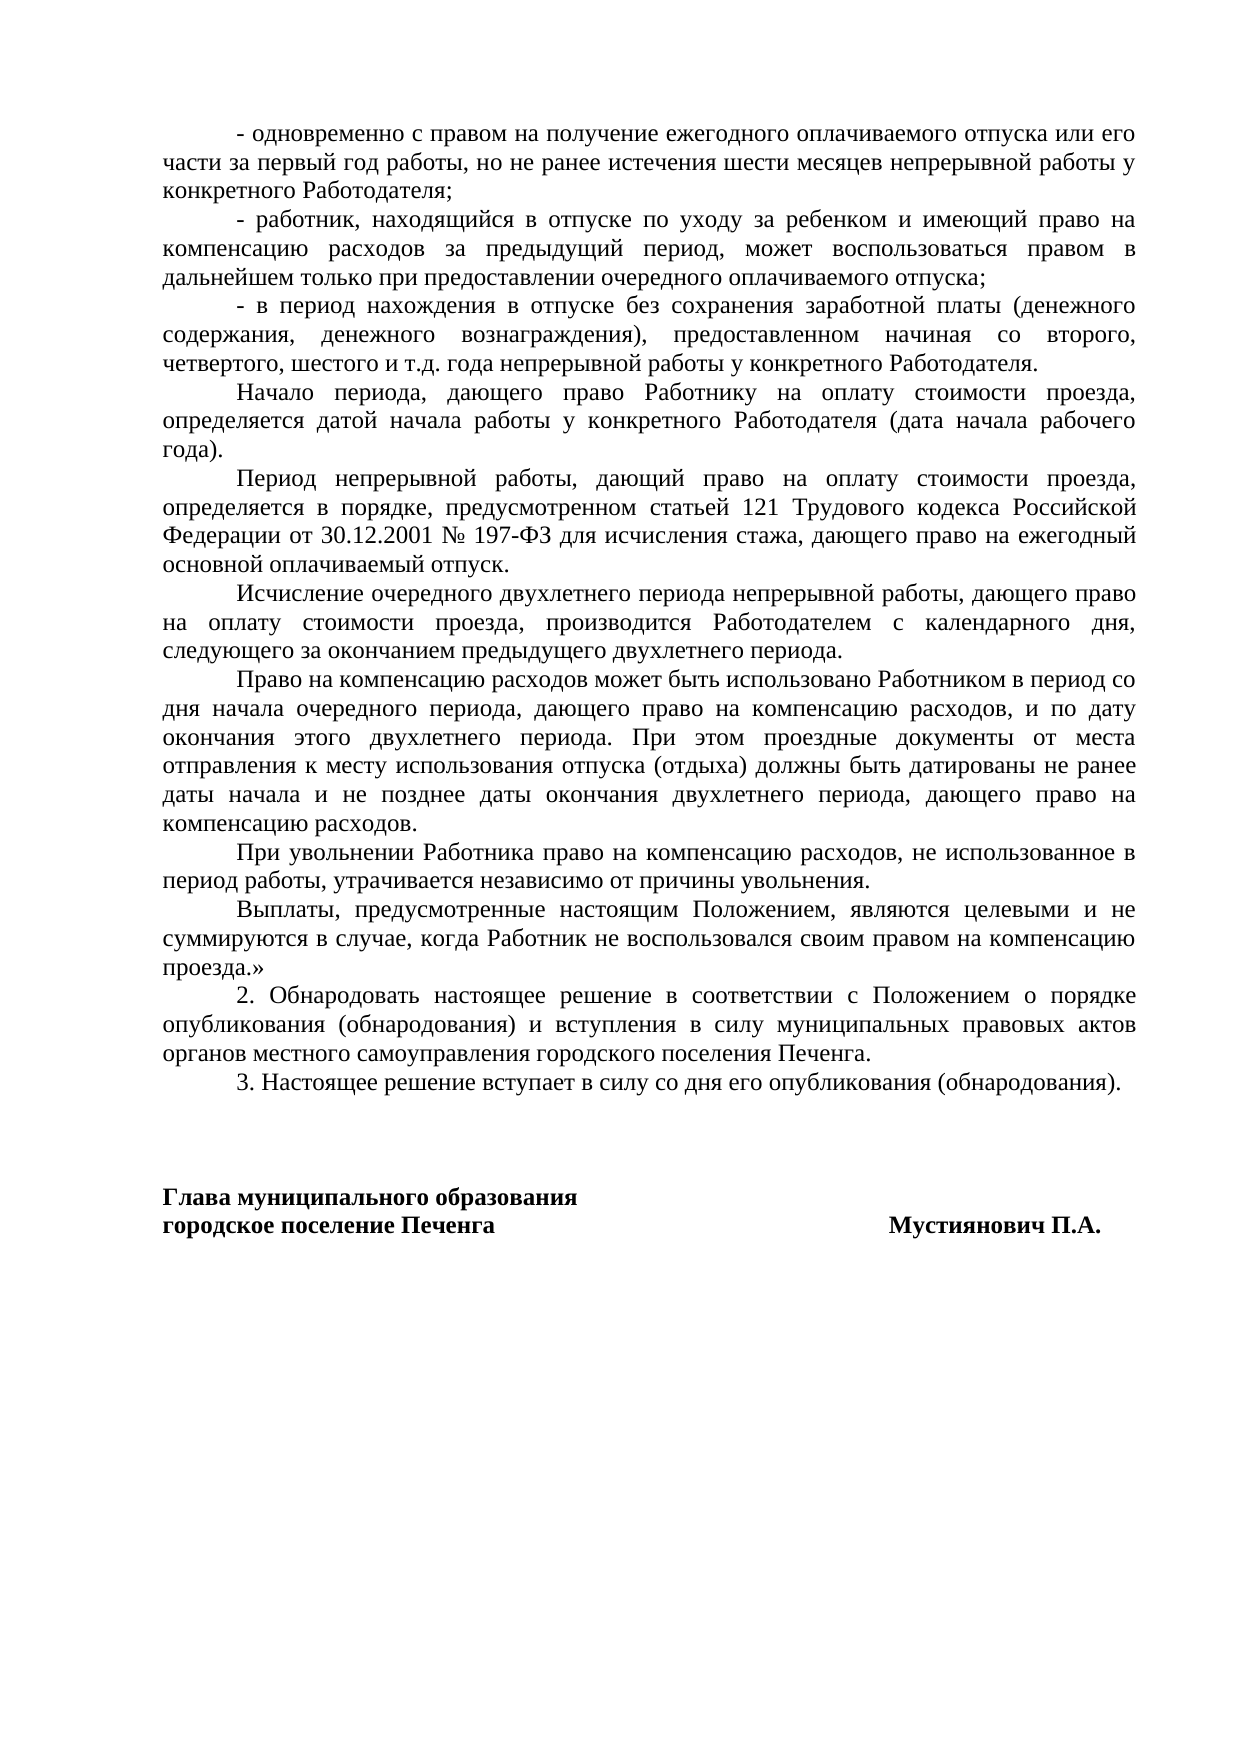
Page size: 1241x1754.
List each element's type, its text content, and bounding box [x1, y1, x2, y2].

text городское поселение Печенга Мустиянович П.А. [162, 1211, 1137, 1239]
text Исчисление очередного двухлетнего периода непрерывной работы, дающего право на оплату стоимости проезда, производится Работодателем с календарного дня, следующего за окончанием предыдущего двухлетнего периода. [162, 578, 1137, 664]
text Глава муниципального образования [162, 1182, 1137, 1211]
text 3. Настоящее решение вступает в силу со дня его опубликования (обнародования). [162, 1067, 1137, 1096]
text Право на компенсацию расходов может быть использовано Работником в период со дня начала очередного периода, дающего право на компенсацию расходов, и по дату окончания этого двухлетнего периода. При этом проездные документы от места отправления к месту использования отпуска (отдыха) должны быть датированы не ранее даты начала и не позднее даты окончания двухлетнего периода, дающего право на компенсацию расходов. [162, 664, 1137, 837]
text При увольнении Работника право на компенсацию расходов, не использованное в период работы, утрачивается независимо от причины увольнения. [162, 837, 1137, 894]
text - в период нахождения в отпуске без сохранения заработной платы (денежного содержания, денежного вознаграждения), предоставленном начиная со второго, четвертого, шестого и т.д. года непрерывной работы у конкретного Работодателя. [162, 291, 1137, 377]
text 2. Обнародовать настоящее решение в соответствии с Положением о порядке опубликования (обнародования) и вступления в силу муниципальных правовых актов органов местного самоуправления городского поселения Печенга. [162, 981, 1137, 1067]
text - одновременно с правом на получение ежегодного оплачиваемого отпуска или его части за первый год работы, но не ранее истечения шести месяцев непрерывной работы у конкретного Работодателя; [162, 118, 1137, 204]
title Выплаты, предусмотренные настоящим Положением, являются целевыми и не суммируются в случае, когда Работник не воспользовался своим правом на компенсацию проезда.» [162, 894, 1137, 981]
text Период непрерывной работы, дающий право на оплату стоимости проезда, определяется в порядке, предусмотренном статьей 121 Трудового кодекса Российской Федерации от 30.12.2001 № 197-ФЗ для исчисления стажа, дающего право на ежегодный основной оплачиваемый отпуск. [162, 463, 1137, 578]
text Начало периода, дающего право Работнику на оплату стоимости проезда, определяется датой начала работы у конкретного Работодателя (дата начала рабочего года). [162, 377, 1137, 463]
